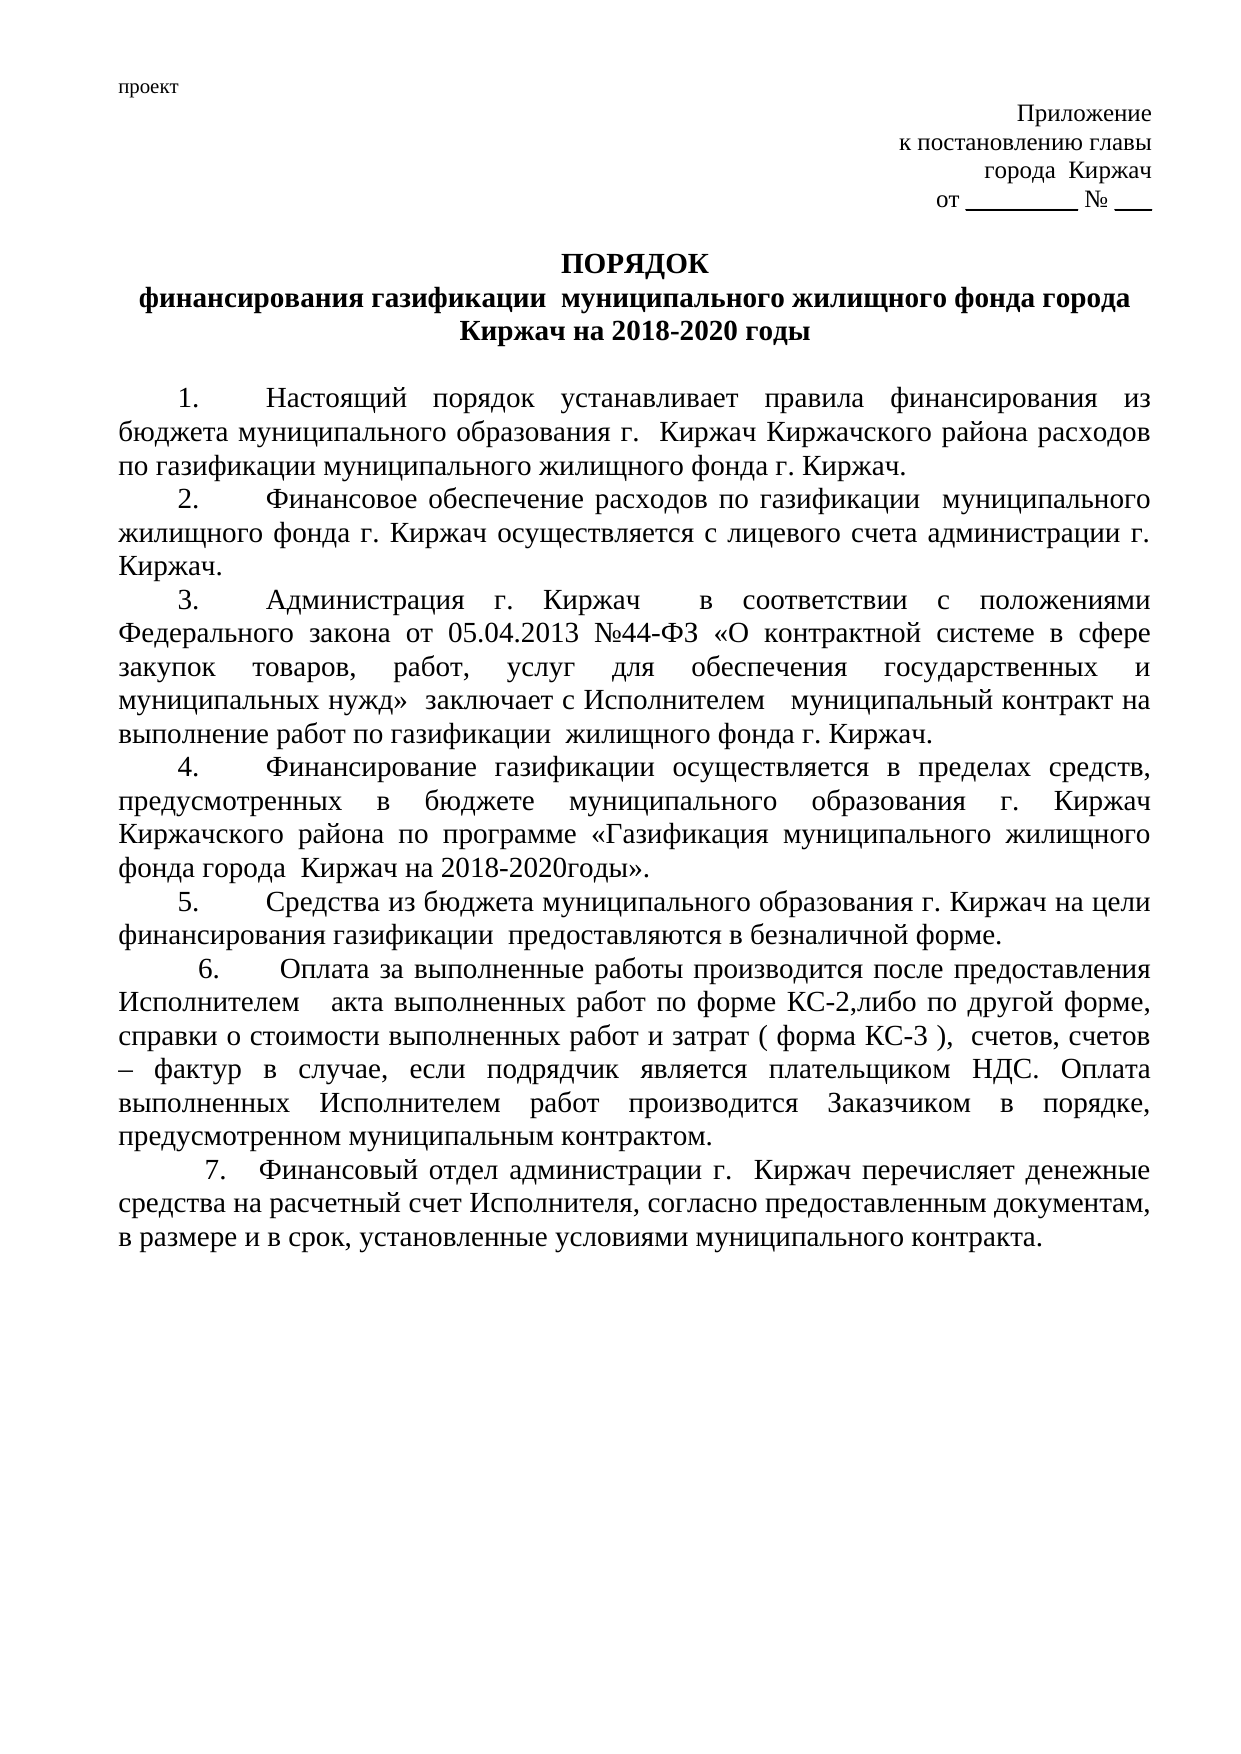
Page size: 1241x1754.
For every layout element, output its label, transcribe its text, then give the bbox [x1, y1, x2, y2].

text от _________ № ___ [155, 184, 1152, 213]
text Приложение [155, 98, 1152, 127]
list Администрация г. Киржач в соответствии с положениями Федерального закона от 05.04.2013 №44-ФЗ «О контрактной системе в сфере закупок товаров, работ, услуг для обеспечения государственных и муниципальных нужд» заключает с Исполнителем муниципальный контракт на выполнение работ по газификации жилищного фонда г. Киржач. [118, 582, 1152, 749]
text ПОРЯДОК [118, 246, 1152, 280]
list Средства из бюджета муниципального образования г. Киржач на цели финансирования газификации предоставляются в безналичной форме. [118, 884, 1152, 951]
list Финансовое обеспечение расходов по газификации муниципального жилищного фонда г. Киржач осуществляется с лицевого счета администрации г. Киржач. [118, 481, 1152, 582]
list Финансирование газификации осуществляется в пределах средств, предусмотренных в бюджете муниципального образования г. Киржач Киржачского района по программе «Газификация муниципального жилищного фонда города Киржач на 2018-2020годы». [118, 749, 1152, 884]
text города Киржач [155, 155, 1152, 184]
text 7. Финансовый отдел администрации г. Киржач перечисляет денежные средства на расчетный счет Исполнителя, согласно предоставленным документам, в размере и в срок, установленные условиями муниципального контракта. [118, 1152, 1152, 1253]
text 6. Оплата за выполненные работы производится после предоставления Исполнителем акта выполненных работ по форме КС-2,либо по другой форме, справки о стоимости выполненных работ и затрат ( форма КС-3 ), счетов, счетов – фактур в случае, если подрядчик является плательщиком НДС. Оплата выполненных Исполнителем работ производится Заказчиком в порядке, предусмотренном муниципальным контрактом. [118, 951, 1152, 1152]
text к постановлению главы [155, 127, 1152, 155]
text финансирования газификации муниципального жилищного фонда города Киржач на 2018-2020 годы [118, 280, 1152, 347]
list Настоящий порядок устанавливает правила финансирования из бюджета муниципального образования г. Киржач Киржачского района расходов по газификации муниципального жилищного фонда г. Киржач. [118, 381, 1152, 481]
